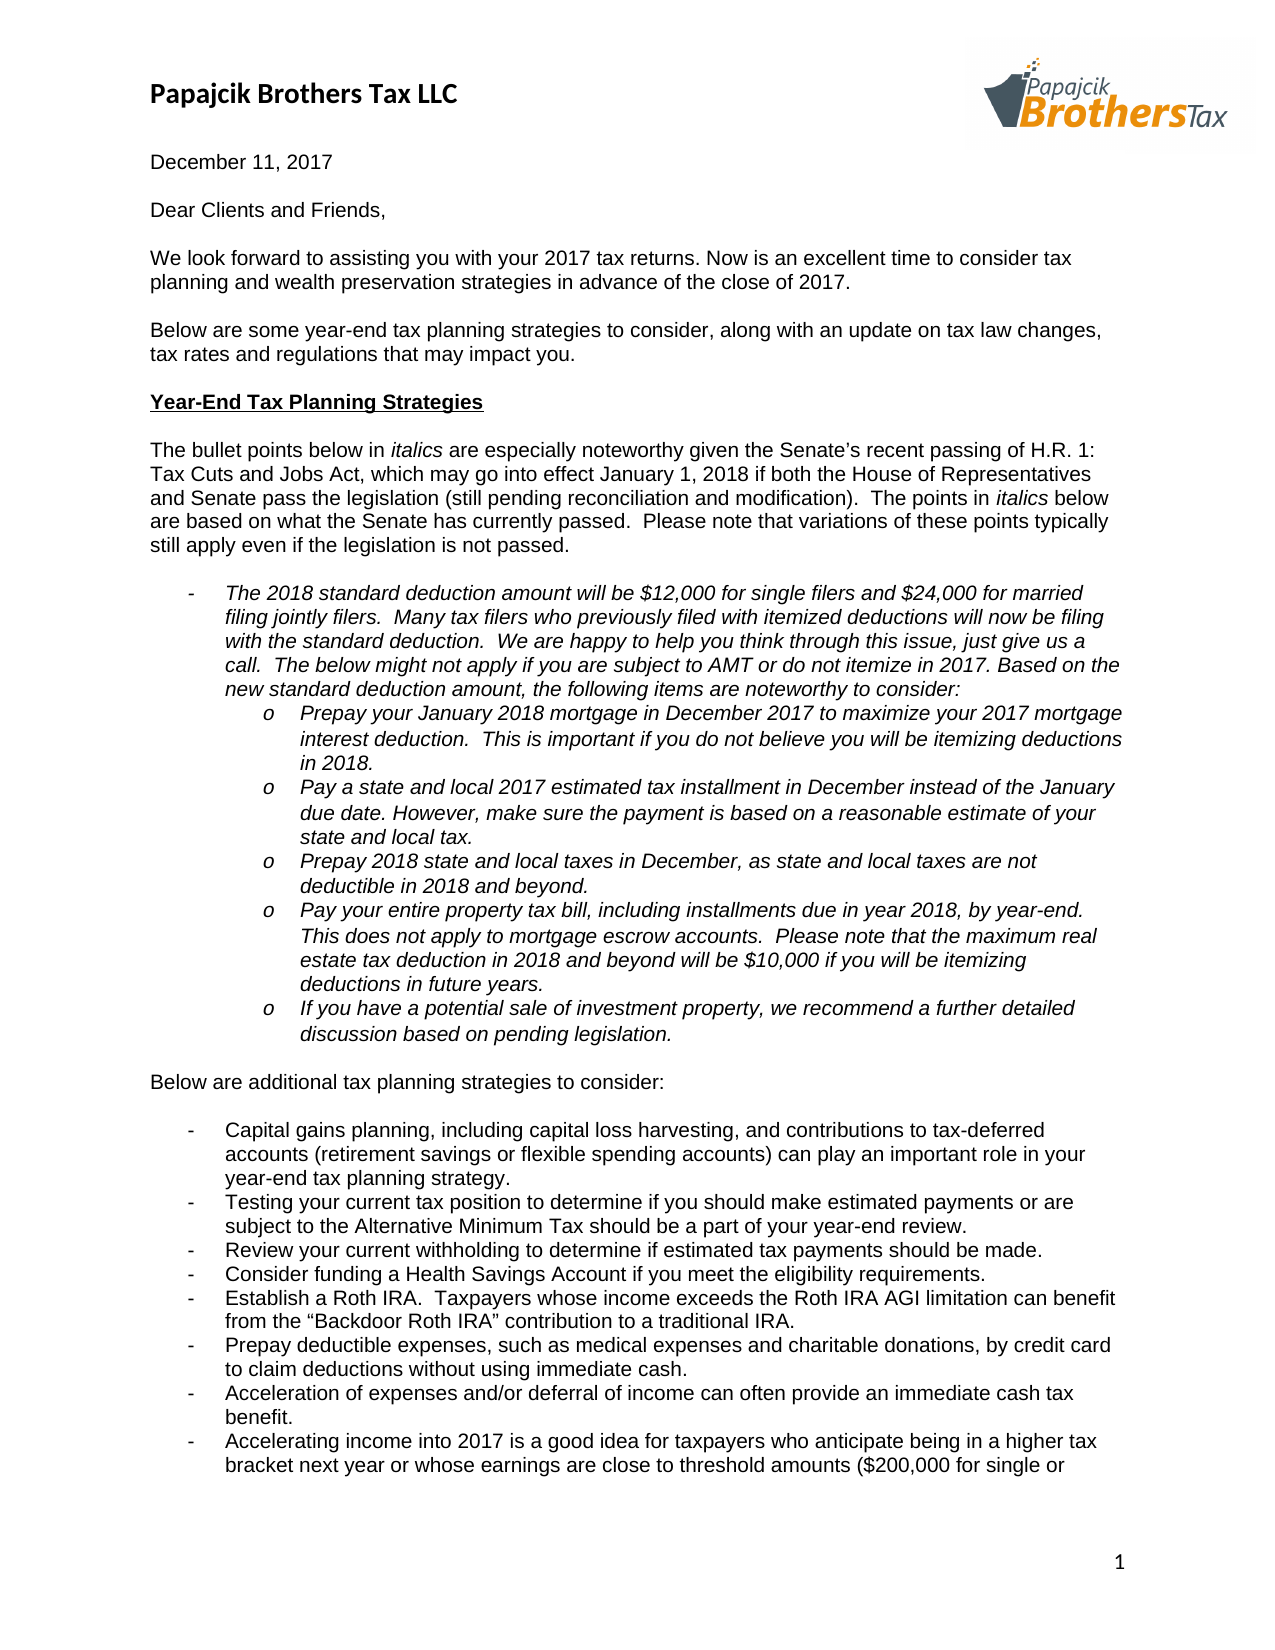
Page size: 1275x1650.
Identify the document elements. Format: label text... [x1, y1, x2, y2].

text Dear Clients and Friends, [150, 198, 1125, 222]
list If you have a potential sale of investment property, we recommend a further detailed discussion based on pending legislation. [262, 996, 1125, 1046]
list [187, 1429, 1125, 1477]
list Acceleration of expenses and/or deferral of income can often provide an immediate cash tax benefit. [187, 1381, 1125, 1429]
list Establish a Roth IRA. Taxpayers whose income exceeds the Roth IRA AGI limitation can benefit from the “Backdoor Roth IRA” contribution to a traditional IRA. [187, 1285, 1125, 1333]
list Capital gains planning, including capital loss harvesting, and contributions to tax-deferred accounts (retirement savings or flexible spending accounts) can play an important role in your year-end tax planning strategy. [187, 1118, 1125, 1189]
list Pay a state and local 2017 estimated tax installment in December instead of the January due date. However, make sure the payment is based on a reasonable estimate of your state and local tax. [262, 775, 1125, 848]
text December 11, 2017 [150, 150, 1125, 174]
text Below are some year-end tax planning strategies to consider, along with an update on tax law changes, tax rates and regulations that may impact you. [150, 318, 1125, 366]
text We look forward to assisting you with your 2017 tax returns. Now is an excellent time to consider tax planning and wealth preservation strategies in advance of the close of 2017. [150, 246, 1125, 294]
list Below are additional tax planning strategies to consider: [150, 1070, 1125, 1094]
list Testing your current tax position to determine if you should make estimated payments or are subject to the Alternative Minimum Tax should be a part of your year-end review. [187, 1189, 1125, 1237]
list Prepay deductible expenses, such as medical expenses and charitable donations, by credit card to claim deductions without using immediate cash. [187, 1333, 1125, 1381]
picture [964, 37, 1257, 154]
list The 2018 standard deduction amount will be $12,000 for single filers and $24,000 for married filing jointly filers. Many tax filers who previously filed with itemized deductions will now be filing with the standard deduction. We are happy to help you think through this issue, just give us a call. The below might not apply if you are subject to AMT or do not itemize in 2017. Based on the new standard deduction amount, the following items are noteworthy to consider: [187, 581, 1125, 701]
list Pay your entire property tax bill, including installments due in year 2018, by year-end. This does not apply to mortgage escrow accounts. Please note that the maximum real estate tax deduction in 2018 and beyond will be $10,000 if you will be itemizing deductions in future years. [262, 898, 1125, 996]
text The bullet points below in italics are especially noteworthy given the Senate’s recent passing of H.R. 1: Tax Cuts and Jobs Act, which may go into effect January 1, 2018 if both the House of Representatives and Senate pass the legislation (still pending reconciliation and modification). The points in italics below are based on what the Senate has currently passed. Please note that variations of these points typically still apply even if the legislation is not passed. [150, 437, 1125, 557]
list Prepay your January 2018 mortgage in December 2017 to maximize your 2017 mortgage interest deduction. This is important if you do not believe you will be itemizing deductions in 2018. [262, 701, 1125, 775]
list Review your current withholding to determine if estimated tax payments should be made. [187, 1237, 1125, 1261]
list Consider funding a Health Savings Account if you meet the eligibility requirements. [187, 1261, 1125, 1285]
text Year-End Tax Planning Strategies [150, 389, 1125, 413]
list Prepay 2018 state and local taxes in December, as state and local taxes are not deductible in 2018 and beyond. [262, 848, 1125, 898]
